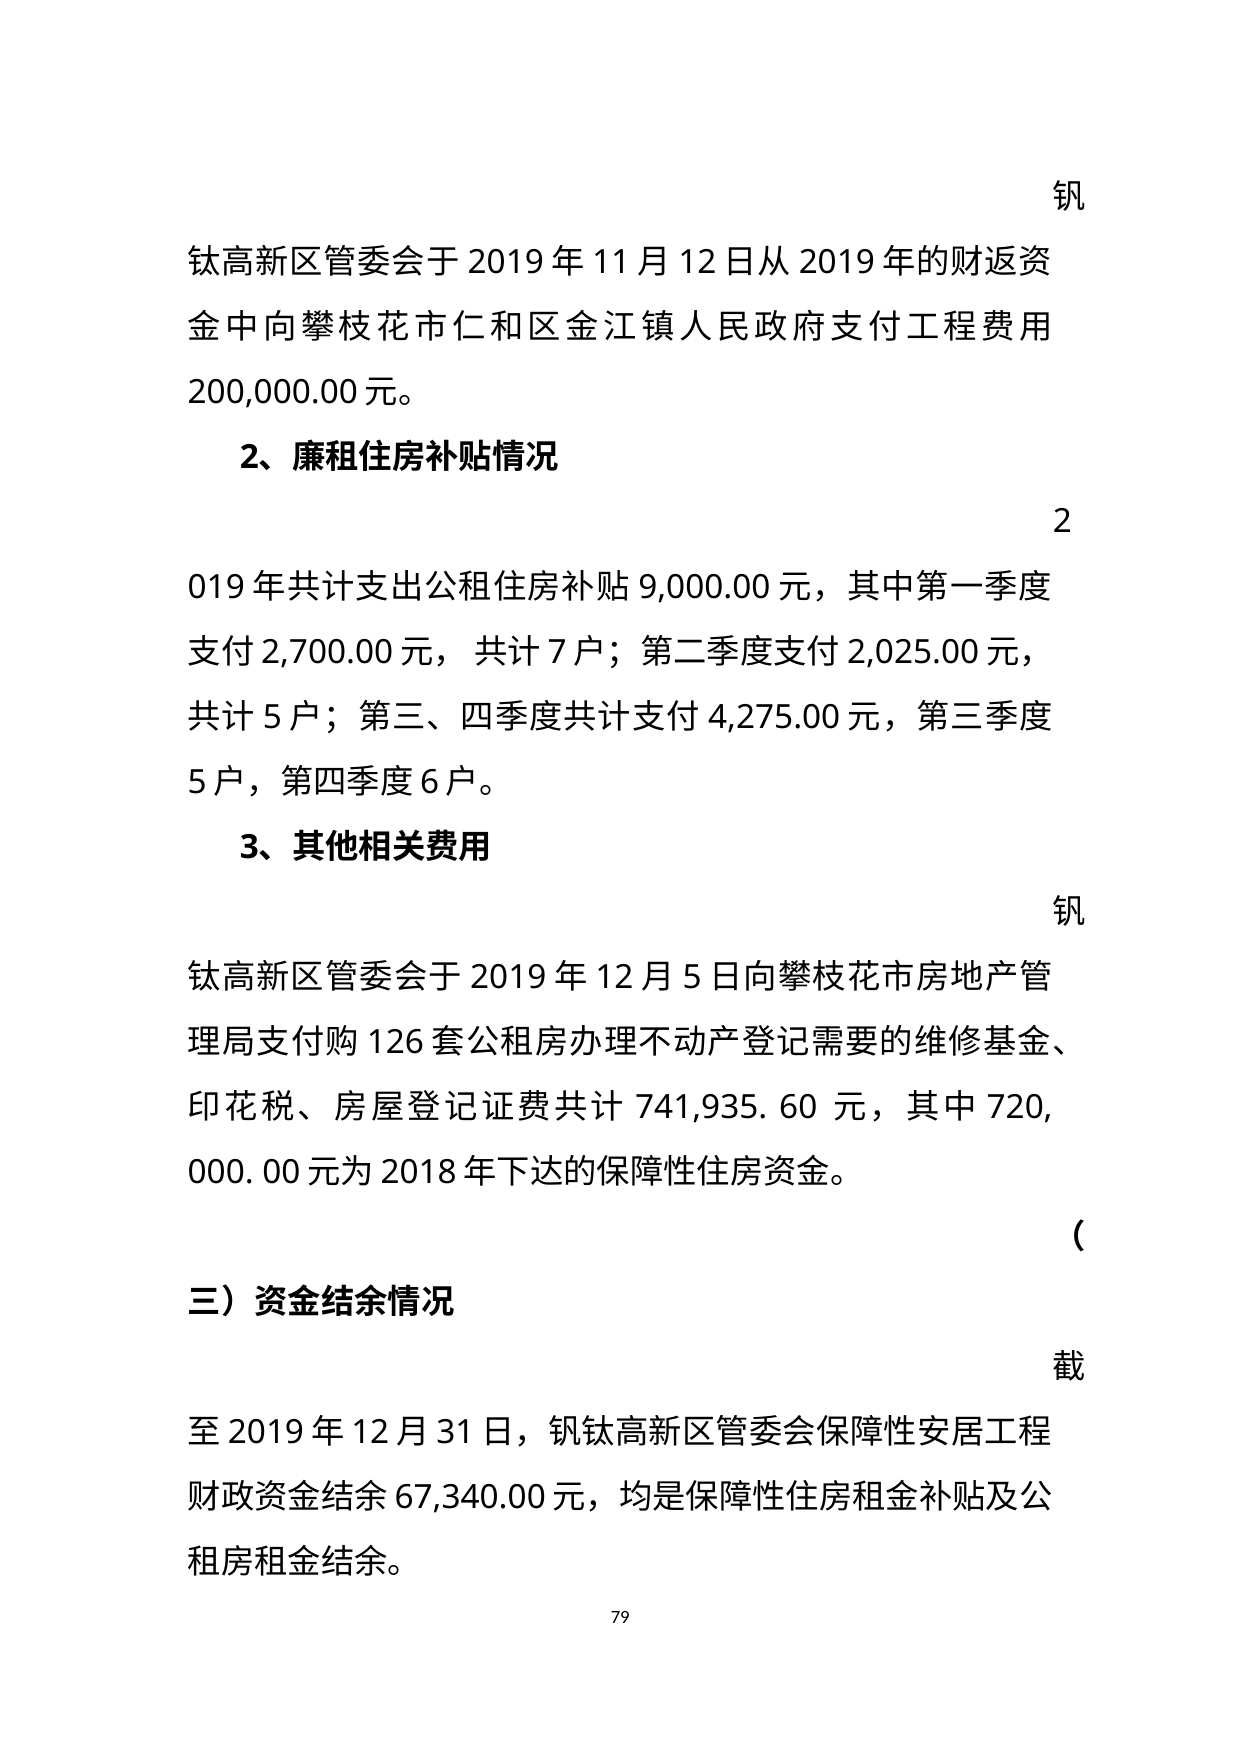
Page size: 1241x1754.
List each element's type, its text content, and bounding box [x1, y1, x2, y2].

text 3、其他相关费用 [187, 812, 1053, 877]
text 钒钛高新区管委会于2019年11月12日从2019年的财返资金中向攀枝花市仁和区金江镇人民政府支付工程费用200,000.00元。 [187, 162, 1053, 422]
text 2019年共计支出公租住房补贴9,000.00元，其中第一季度支付2,700.00元， 共计7户；第二季度支付2,025.00元，共计5户；第三、四季度共计支付4,275.00元，第三季度5户，第四季度6户。 [187, 487, 1053, 812]
text 2、廉租住房补贴情况 [187, 422, 1053, 487]
text （三）资金结余情况 [187, 1202, 1053, 1332]
text 钒钛高新区管委会于2019年12月5日向攀枝花市房地产管理局支付购126套公租房办理不动产登记需要的维修基金、印花税、房屋登记证费共计741,935. 60 元，其中720, 000. 00元为2018年下达的保障性住房资金。 [187, 877, 1053, 1202]
text 截至2019年12月31日，钒钛高新区管委会保障性安居工程财政资金结余67,340.00元，均是保障性住房租金补贴及公租房租金结余。 [187, 1332, 1053, 1592]
